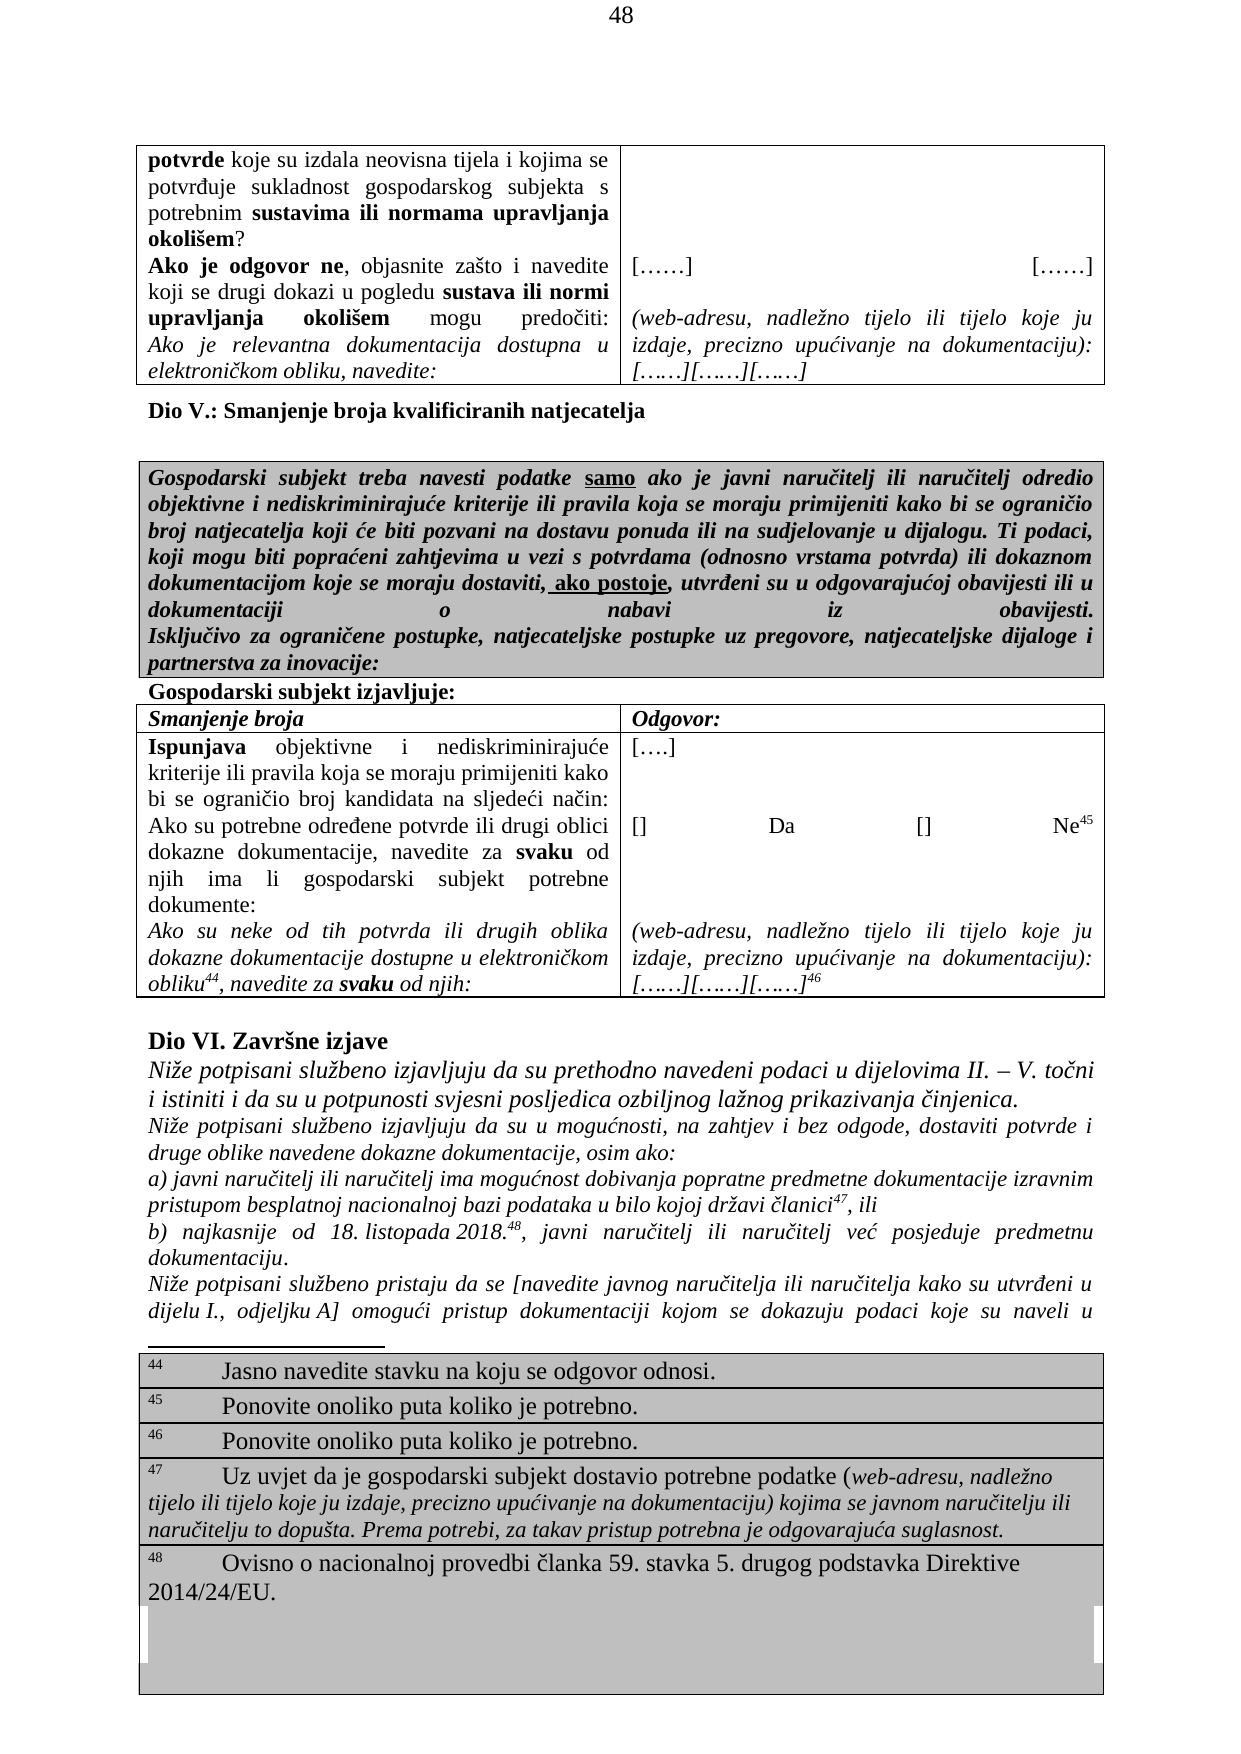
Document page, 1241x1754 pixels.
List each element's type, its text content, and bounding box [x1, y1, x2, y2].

text b) najkasnije od 18. listopada 2018., javni naručitelj ili naručitelj već posjeduje predmetnu dokumentaciju. [148, 1218, 1094, 1271]
table_header Smanjenje broja [137, 705, 620, 732]
text Niže potpisani službeno izjavljuju da su prethodno navedeni podaci u dijelovima II. – V. točni i istiniti i da su u potpunosti svjesni posljedica ozbiljnog lažnog prikazivanja činjenica. [148, 1055, 1094, 1112]
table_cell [137, 146, 620, 383]
table_cell Ispunjava objektivne i nediskriminirajuće kriterije ili pravila koja se moraju primijeniti kako bi se ograničio broj kandidata na sljedeći način: Ako su potrebne određene potvrde ili drugi oblici dokazne dokumentacije, navedite za svaku od njih ima li gospodarski subjekt potrebne dokumente: Ako su neke od tih potvrda ili drugih oblika dokazne dokumentacije dostupne u elektroničkom obliku, navedite za svaku od njih: [137, 733, 620, 996]
text Dio VI. Završne izjave [148, 1026, 1094, 1055]
text Gospodarski subjekt treba navesti podatke samo ako je javni naručitelj ili naručitelj odredio objektivne i nediskriminirajuće kriterije ili pravila koja se moraju primijeniti kako bi se ograničio broj natjecatelja koji će biti pozvani na dostavu ponuda ili na sudjelovanje u dijalogu. Ti podaci, koji mogu biti popraćeni zahtjevima u vezi s potvrdama (odnosno vrstama potvrda) ili dokaznom dokumentacijom koje se moraju dostaviti, ako postoje, utvrđeni su u odgovarajućoj obavijesti ili u dokumentaciji o nabavi iz obavijesti. Isključivo za ograničene postupke, natjecateljske postupke uz pregovore, natjecateljske dijaloge i partnerstva za inovacije: [140, 462, 1103, 677]
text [148, 1271, 1094, 1323]
text Niže potpisani službeno izjavljuju da su u mogućnosti, na zahtjev i bez odgode, dostaviti potvrde i druge oblike navedene dokazne dokumentacije, osim ako: [148, 1112, 1094, 1165]
text a) javni naručitelj ili naručitelj ima mogućnost dobivanja popratne predmetne dokumentacije izravnim pristupom besplatnoj nacionalnoj bazi podataka u bilo kojoj državi članici, ili [148, 1165, 1094, 1218]
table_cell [621, 146, 1104, 383]
text Gospodarski subjekt izjavljuje: [148, 678, 1094, 704]
table_cell [….] [] Da [] Ne (web-adresu, nadležno tijelo ili tijelo koje ju izdaje, precizno upućivanje na dokumentaciju): [……][……][……] [621, 733, 1104, 996]
title Dio V.: Smanjenje broja kvalificiranih natjecatelja [148, 397, 1094, 423]
table_header Odgovor: [621, 705, 1104, 732]
